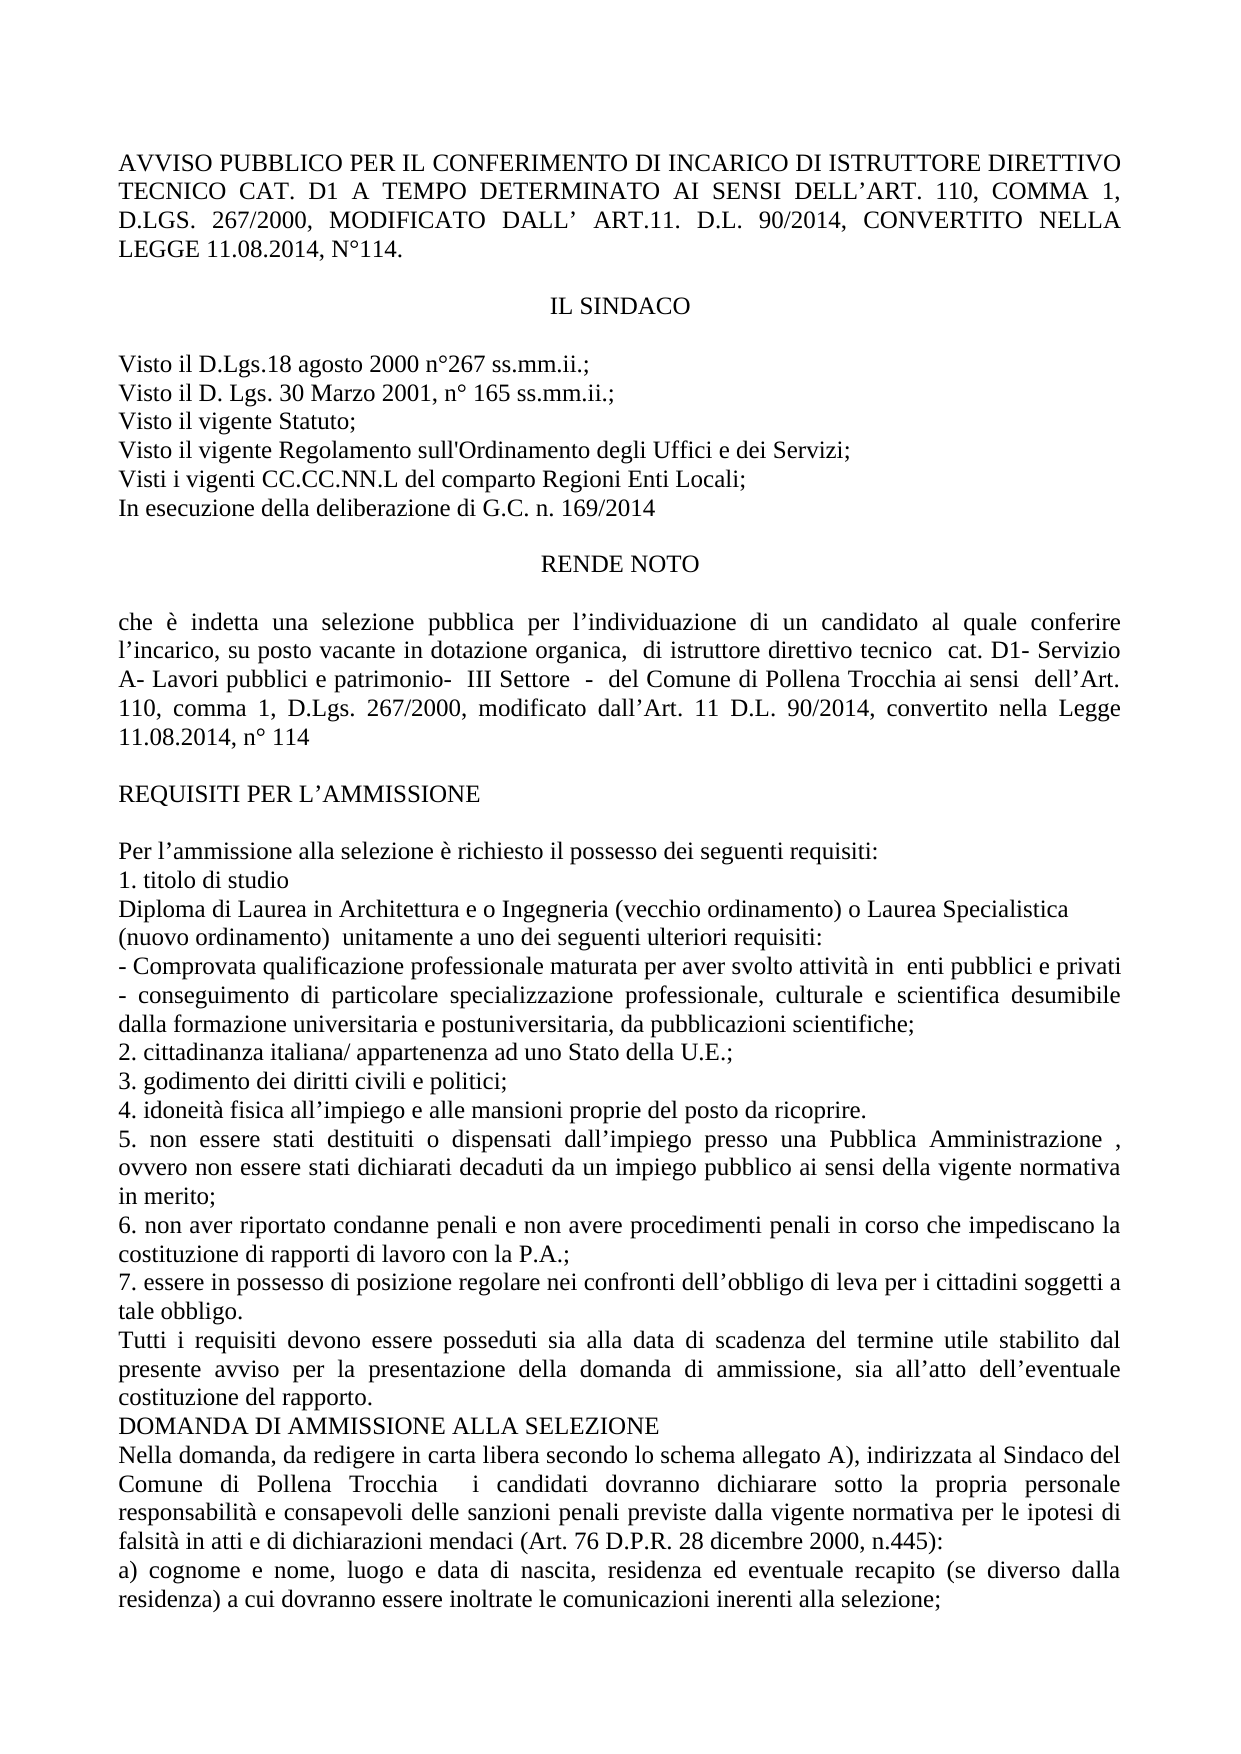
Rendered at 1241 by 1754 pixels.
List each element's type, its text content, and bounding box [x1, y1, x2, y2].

text 2. cittadinanza italiana/ appartenenza ad uno Stato della U.E.; [118, 1037, 1122, 1066]
text In esecuzione della deliberazione di G.C. n. 169/2014 [118, 493, 1122, 521]
text Visto il D.Lgs.18 agosto 2000 n°267 ss.mm.ii.; [118, 349, 1122, 378]
text 4. idoneità fisica all’impiego e alle mansioni proprie del posto da ricoprire. [118, 1095, 1122, 1124]
text Diploma di Laurea in Architettura e o Ingegneria (vecchio ordinamento) o Laurea Specialistica (nuovo ordinamento) unitamente a uno dei seguenti ulteriori requisiti: [118, 894, 1122, 951]
text Nella domanda, da redigere in carta libera secondo lo schema allegato A), indirizzata al Sindaco del Comune di Pollena Trocchia i candidati dovranno dichiarare sotto la propria personale responsabilità e consapevoli delle sanzioni penali previste dalla vigente normativa per le ipotesi di falsità in atti e di dichiarazioni mendaci (Art. 76 D.P.R. 28 dicembre 2000, n.445): [118, 1440, 1122, 1555]
text che è indetta una selezione pubblica per l’individuazione di un candidato al quale conferire l’incarico, su posto vacante in dotazione organica, di istruttore direttivo tecnico cat. D1- Servizio A- Lavori pubblici e patrimonio- III Settore - del Comune di Pollena Trocchia ai sensi dell’Art. 110, comma 1, D.Lgs. 267/2000, modificato dall’Art. 11 D.L. 90/2014, convertito nella Legge 11.08.2014, n° 114 [118, 607, 1122, 751]
text 5. non essere stati destituiti o dispensati dall’impiego presso una Pubblica Amministrazione , ovvero non essere stati dichiarati decaduti da un impiego pubblico ai sensi della vigente normativa in merito; [118, 1124, 1122, 1210]
text Tutti i requisiti devono essere posseduti sia alla data di scadenza del termine utile stabilito dal presente avviso per la presentazione della domanda di ammissione, sia all’atto dell’eventuale costituzione del rapporto. [118, 1325, 1122, 1411]
text - Comprovata qualificazione professionale maturata per aver svolto attività in enti pubblici e privati - conseguimento di particolare specializzazione professionale, culturale e scientifica desumibile dalla formazione universitaria e postuniversitaria, da pubblicazioni scientifiche; [118, 951, 1122, 1037]
text DOMANDA DI AMMISSIONE ALLA SELEZIONE [118, 1411, 1122, 1440]
text IL SINDACO [118, 291, 1122, 320]
text RENDE NOTO [118, 549, 1122, 578]
text 1. titolo di studio [118, 865, 1122, 894]
text a) cognome e nome, luogo e data di nascita, residenza ed eventuale recapito (se diverso dalla residenza) a cui dovranno essere inoltrate le comunicazioni inerenti alla selezione; [118, 1555, 1122, 1612]
text REQUISITI PER L’AMMISSIONE [118, 779, 1122, 808]
text Visto il vigente Statuto; [118, 406, 1122, 435]
text AVVISO PUBBLICO PER IL CONFERIMENTO DI INCARICO DI ISTRUTTORE DIRETTIVO TECNICO CAT. D1 A TEMPO DETERMINATO AI SENSI DELL’ART. 110, COMMA 1, D.LGS. 267/2000, MODIFICATO DALL’ ART.11. D.L. 90/2014, CONVERTITO NELLA LEGGE 11.08.2014, N°114. [118, 148, 1122, 263]
text Visto il D. Lgs. 30 Marzo 2001, n° 165 ss.mm.ii.; [118, 378, 1122, 406]
text Visto il vigente Regolamento sull'Ordinamento degli Uffici e dei Servizi; [118, 435, 1122, 464]
text Visti i vigenti CC.CC.NN.L del comparto Regioni Enti Locali; [118, 464, 1122, 493]
text Per l’ammissione alla selezione è richiesto il possesso dei seguenti requisiti: [118, 836, 1122, 865]
text 6. non aver riportato condanne penali e non avere procedimenti penali in corso che impediscano la costituzione di rapporti di lavoro con la P.A.; [118, 1210, 1122, 1267]
text 3. godimento dei diritti civili e politici; [118, 1066, 1122, 1095]
text 7. essere in possesso di posizione regolare nei confronti dell’obbligo di leva per i cittadini soggetti a tale obbligo. [118, 1267, 1122, 1325]
